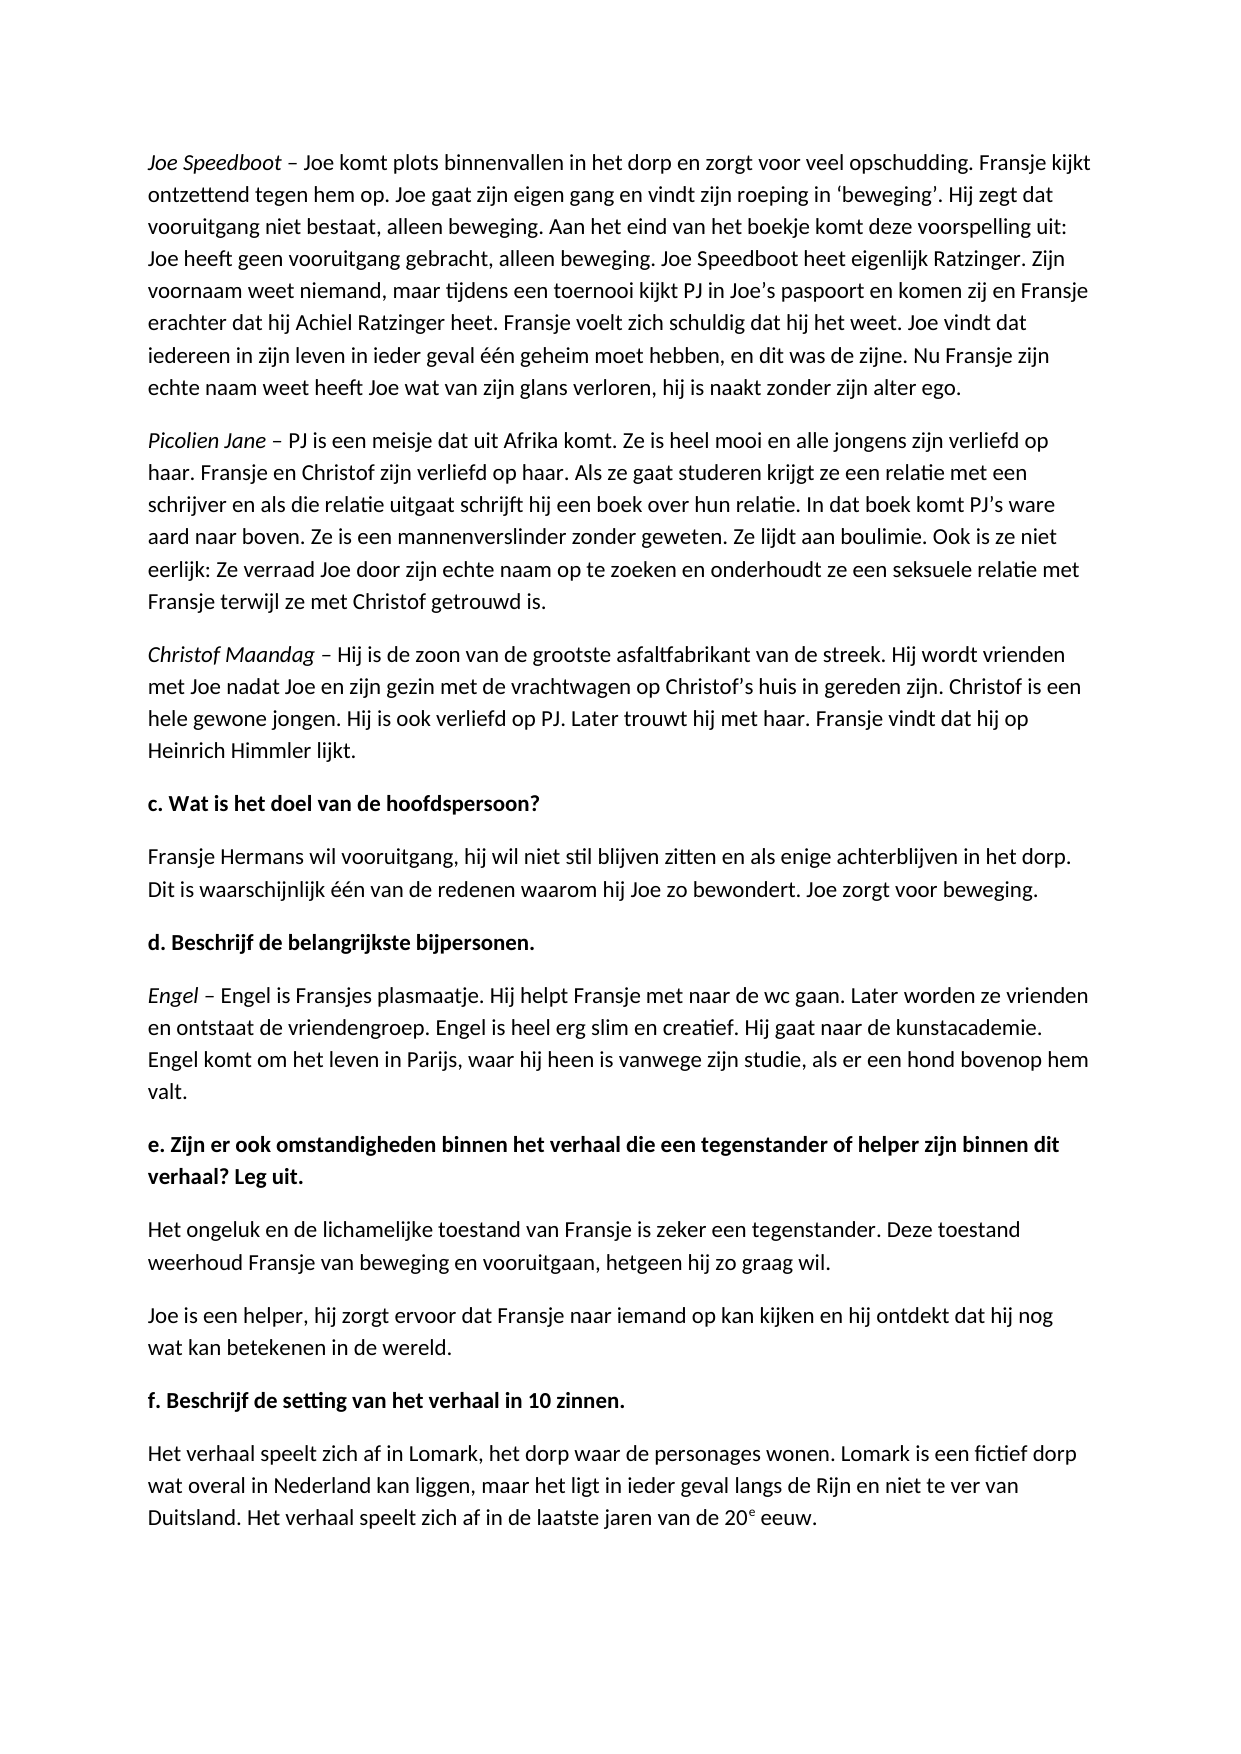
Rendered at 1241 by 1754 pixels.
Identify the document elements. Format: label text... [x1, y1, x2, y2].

text Engel – Engel is Fransjes plasmaatje. Hij helpt Fransje met naar de wc gaan. Later worden ze vrienden en ontstaat de vriendengroep. Engel is heel erg slim en creatief. Hij gaat naar de kunstacademie. Engel komt om het leven in Parijs, waar hij heen is vanwege zijn studie, als er een hond bovenop hem valt. [148, 981, 1093, 1105]
text Het verhaal speelt zich af in Lomark, het dorp waar de personages wonen. Lomark is een fictief dorp wat overal in Nederland kan liggen, maar het ligt in ieder geval langs de Rijn en niet te ver van Duitsland. Het verhaal speelt zich af in de laatste jaren van de 20e eeuw. [148, 1439, 1093, 1531]
text Fransje Hermans wil vooruitgang, hij wil niet stil blijven zitten en als enige achterblijven in het dorp. Dit is waarschijnlijk één van de redenen waarom hij Joe zo bewondert. Joe zorgt voor beweging. [148, 842, 1093, 903]
text f. Beschrijf de setting van het verhaal in 10 zinnen. [148, 1386, 1093, 1414]
text c. Wat is het doel van de hoofdspersoon? [148, 789, 1093, 817]
text d. Beschrijf de belangrijkste bijpersonen. [148, 928, 1093, 956]
text Het ongeluk en de lichamelijke toestand van Fransje is zeker een tegenstander. Deze toestand weerhoud Fransje van beweging en vooruitgaan, hetgeen hij zo graag wil. [148, 1216, 1093, 1276]
text Christof Maandag – Hij is de zoon van de grootste asfaltfabrikant van de streek. Hij wordt vrienden met Joe nadat Joe en zijn gezin met de vrachtwagen op Christof’s huis in gereden zijn. Christof is een hele gewone jongen. Hij is ook verliefd op PJ. Later trouwt hij met haar. Fransje vindt dat hij op Heinrich Himmler lijkt. [148, 640, 1093, 764]
text Picolien Jane – PJ is een meisje dat uit Afrika komt. Ze is heel mooi en alle jongens zijn verliefd op haar. Fransje en Christof zijn verliefd op haar. Als ze gaat studeren krijgt ze een relatie met een schrijver en als die relatie uitgaat schrijft hij een boek over hun relatie. In dat boek komt PJ’s ware aard naar boven. Ze is een mannenverslinder zonder geweten. Ze lijdt aan boulimie. Ook is ze niet eerlijk: Ze verraad Joe door zijn echte naam op te zoeken en onderhoudt ze een seksuele relatie met Fransje terwijl ze met Christof getrouwd is. [148, 426, 1093, 615]
text e. Zijn er ook omstandigheden binnen het verhaal die een tegenstander of helper zijn binnen dit verhaal? Leg uit. [148, 1130, 1093, 1191]
text Joe Speedboot – Joe komt plots binnenvallen in het dorp en zorgt voor veel opschudding. Fransje kijkt ontzettend tegen hem op. Joe gaat zijn eigen gang en vindt zijn roeping in ‘beweging’. Hij zegt dat vooruitgang niet bestaat, alleen beweging. Aan het eind van het boekje komt deze voorspelling uit: Joe heeft geen vooruitgang gebracht, alleen beweging. Joe Speedboot heet eigenlijk Ratzinger. Zijn voornaam weet niemand, maar tijdens een toernooi kijkt PJ in Joe’s paspoort en komen zij en Fransje erachter dat hij Achiel Ratzinger heet. Fransje voelt zich schuldig dat hij het weet. Joe vindt dat iedereen in zijn leven in ieder geval één geheim moet hebben, en dit was de zijne. Nu Fransje zijn echte naam weet heeft Joe wat van zijn glans verloren, hij is naakt zonder zijn alter ego. [148, 148, 1093, 401]
text Joe is een helper, hij zorgt ervoor dat Fransje naar iemand op kan kijken en hij ontdekt dat hij nog wat kan betekenen in de wereld. [148, 1301, 1093, 1361]
